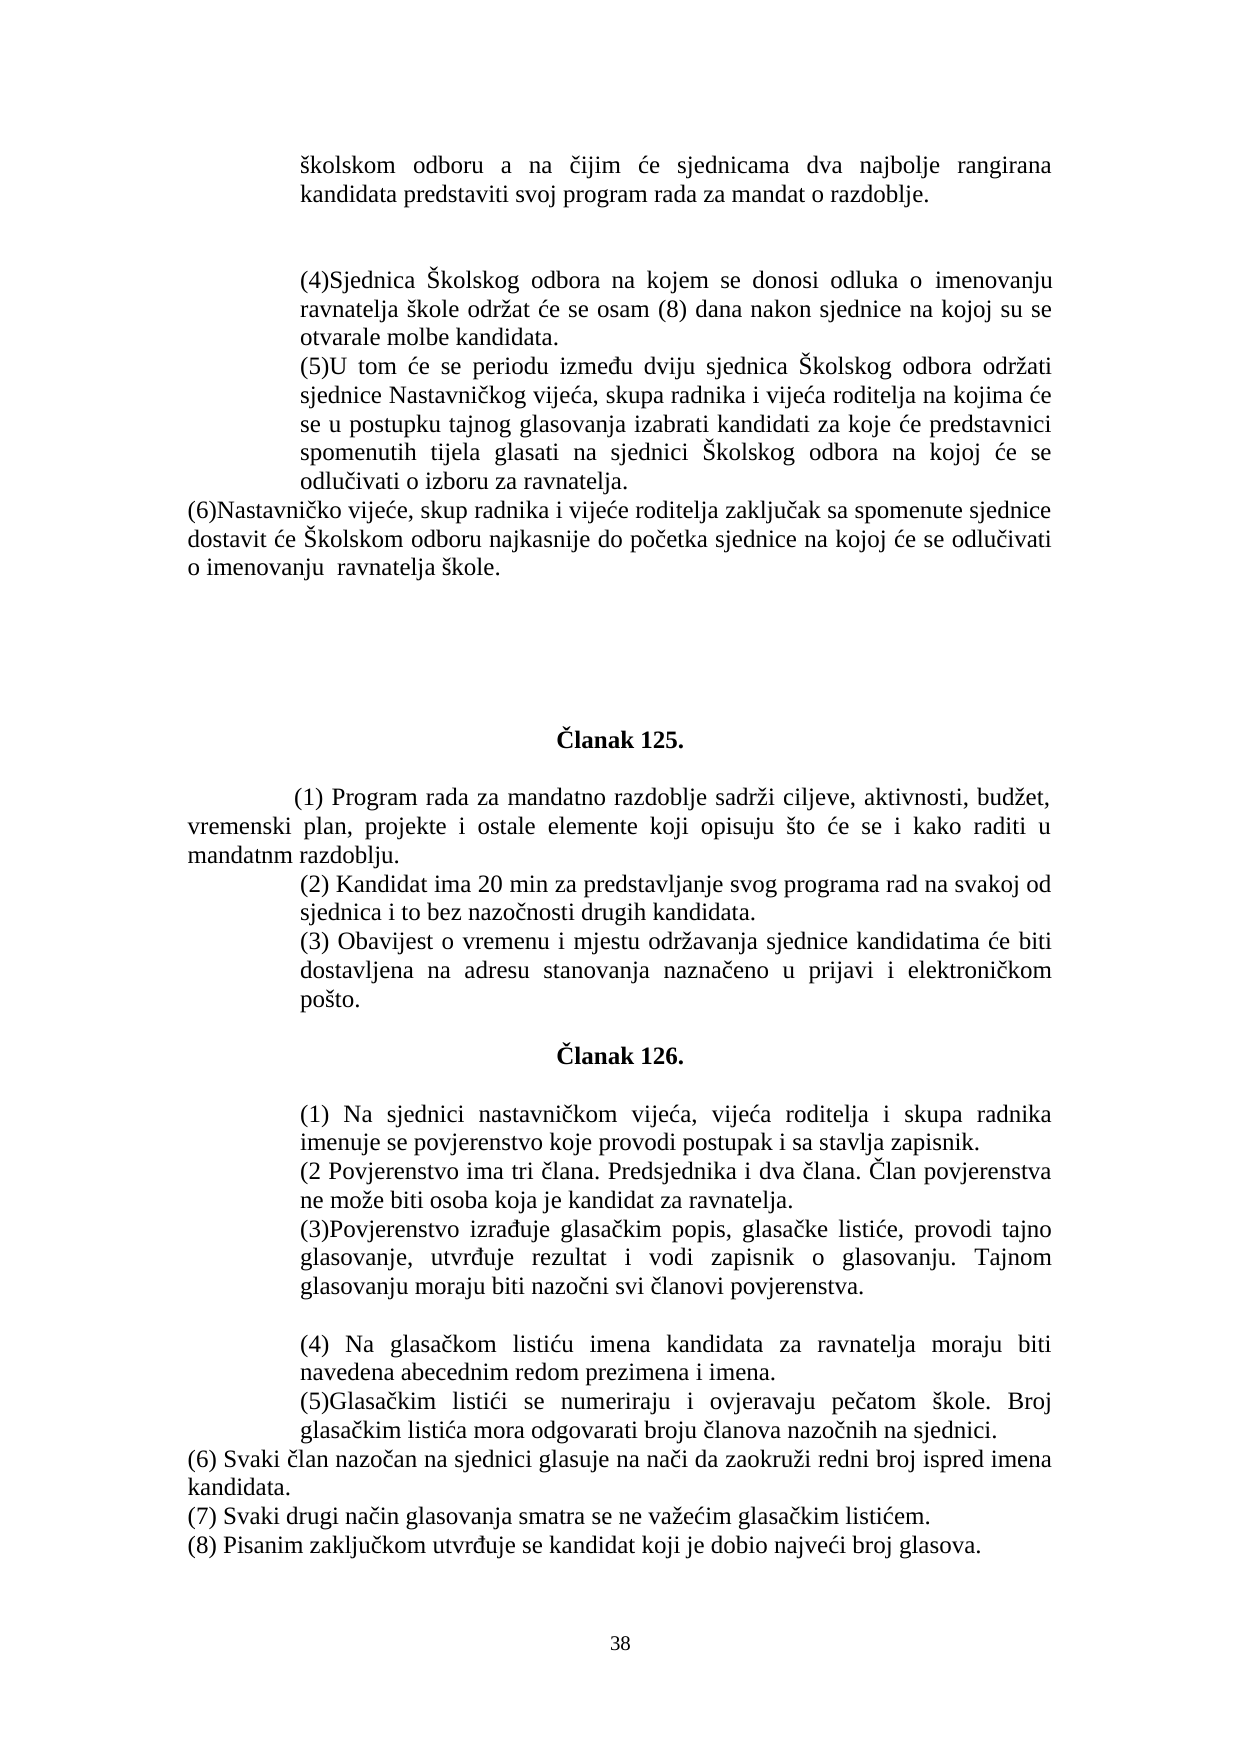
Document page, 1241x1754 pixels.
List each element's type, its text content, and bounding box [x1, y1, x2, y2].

text (3)Povjerenstvo izrađuje glasačkim popis, glasačke listiće, provodi tajno glasovanje, utvrđuje rezultat i vodi zapisnik o glasovanju. Tajnom glasovanju moraju biti nazočni svi članovi povjerenstva. [300, 1214, 1053, 1300]
text (2) Kandidat ima 20 min za predstavljanje svog programa rad na svakoj od sjednica i to bez nazočnosti drugih kandidata. [300, 869, 1053, 926]
text (7) Svaki drugi način glasovanja smatra se ne važećim glasačkim listićem. [187, 1501, 1053, 1530]
text (4)Sjednica Školskog odbora na kojem se donosi odluka o imenovanju ravnatelja škole održat će se osam (8) dana nakon sjednice na kojoj su se otvarale molbe kandidata. [300, 265, 1053, 351]
text (6)Nastavničko vijeće, skup radnika i vijeće roditelja zaključak sa spomenute sjednice dostavit će Školskom odboru najkasnije do početka sjednice na kojoj će se odlučivati o imenovanju ravnatelja škole. [187, 495, 1053, 581]
text (6) Svaki član nazočan na sjednici glasuje na nači da zaokruži redni broj ispred imena kandidata. [187, 1444, 1053, 1501]
text Članak 125. [187, 725, 1053, 754]
text (3) Obavijest o vremenu i mjestu održavanja sjednice kandidatima će biti dostavljena na adresu stanovanja naznačeno u prijavi i elektroničkom pošto. [300, 926, 1053, 1012]
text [300, 150, 1053, 207]
text (1) Program rada za mandatno razdoblje sadrži ciljeve, aktivnosti, budžet, vremenski plan, projekte i ostale elemente koji opisuju što će se i kako raditi u mandatnm razdoblju. [187, 782, 1053, 869]
text (1) Na sjednici nastavničkom vijeća, vijeća roditelja i skupa radnika imenuje se povjerenstvo koje provodi postupak i sa stavlja zapisnik. [300, 1099, 1053, 1156]
text (8) Pisanim zaključkom utvrđuje se kandidat koji je dobio najveći broj glasova. [187, 1530, 1053, 1559]
text (5)U tom će se periodu između dviju sjednica Školskog odbora održati sjednice Nastavničkog vijeća, skupa radnika i vijeća roditelja na kojima će se u postupku tajnog glasovanja izabrati kandidati za koje će predstavnici spomenutih tijela glasati na sjednici Školskog odbora na kojoj će se odlučivati o izboru za ravnatelja. [300, 351, 1053, 495]
text Članak 126. [187, 1041, 1053, 1070]
text (5)Glasačkim listići se numeriraju i ovjeravaju pečatom škole. Broj glasačkim listića mora odgovarati broju članova nazočnih na sjednici. [300, 1386, 1053, 1444]
text (4) Na glasačkom listiću imena kandidata za ravnatelja moraju biti navedena abecednim redom prezimena i imena. [300, 1329, 1053, 1386]
text (2 Povjerenstvo ima tri člana. Predsjednika i dva člana. Član povjerenstva ne može biti osoba koja je kandidat za ravnatelja. [300, 1156, 1053, 1214]
